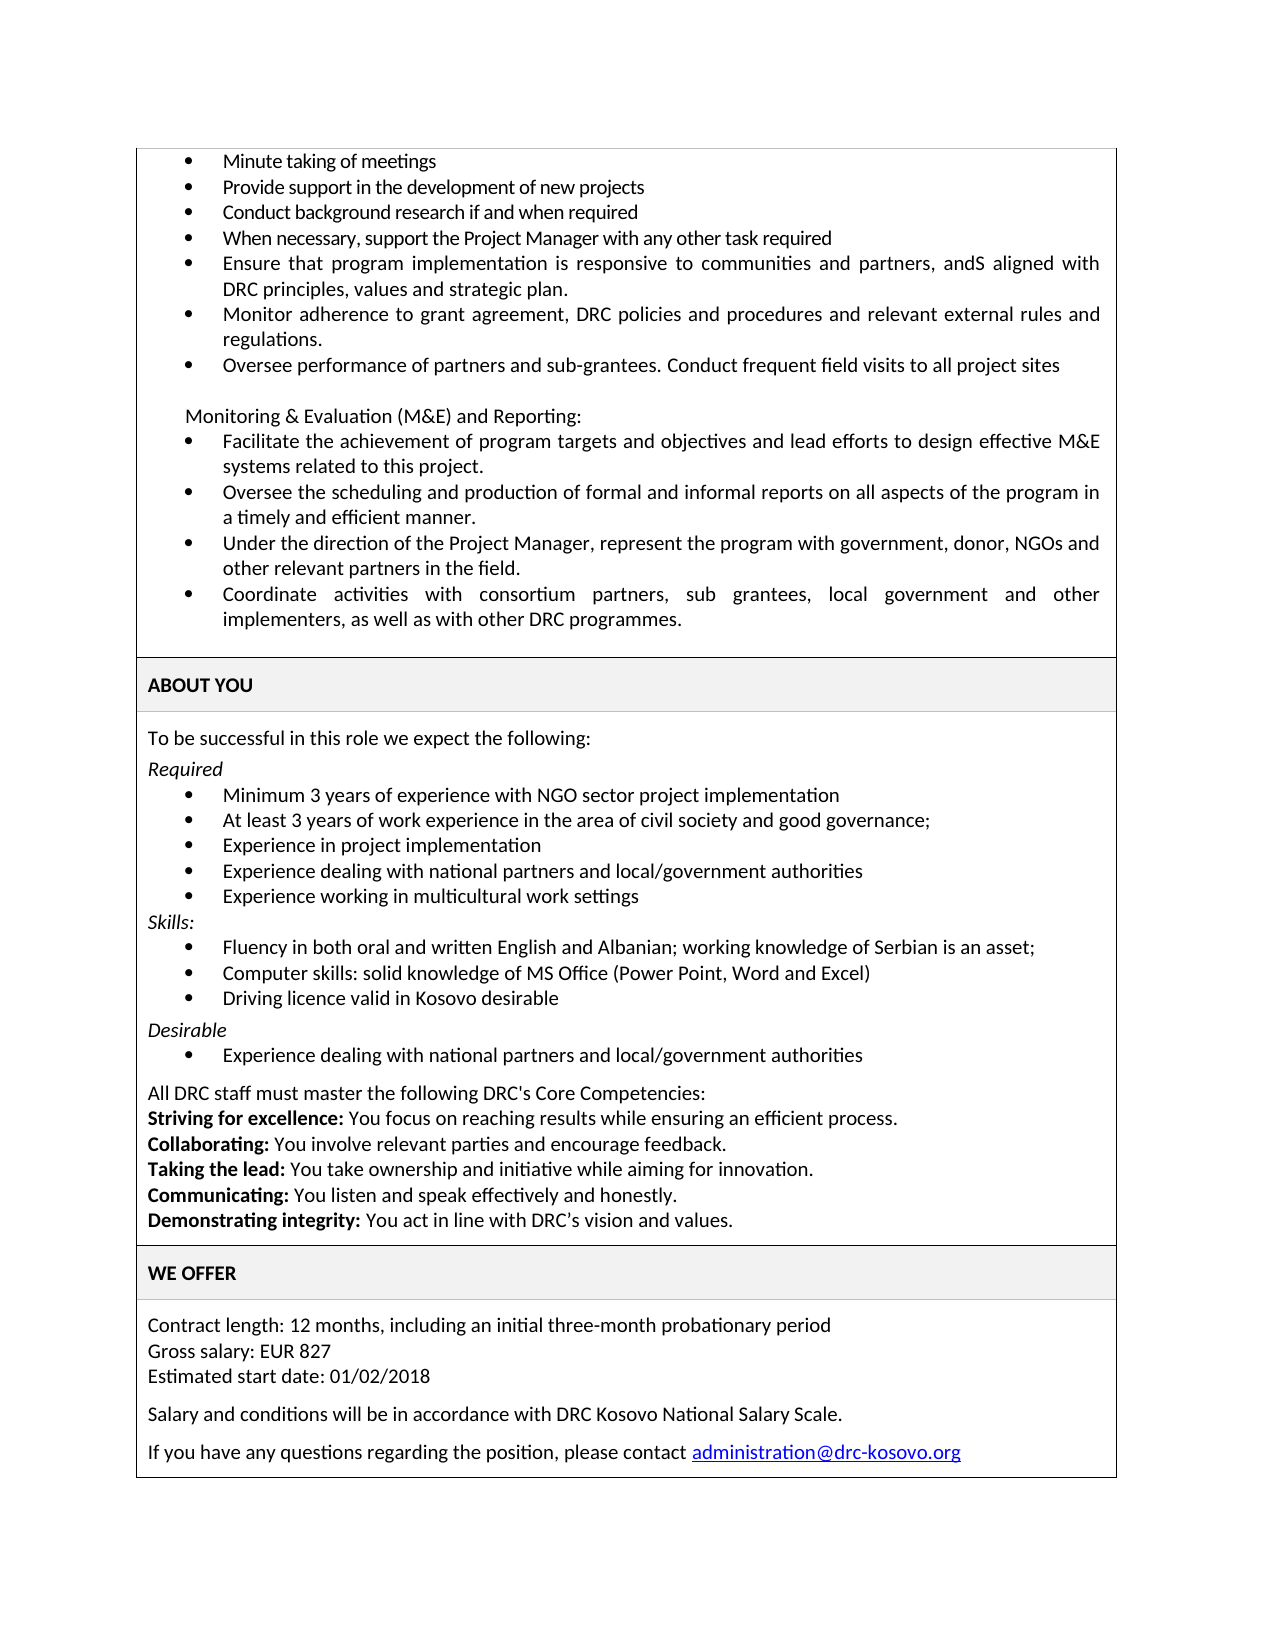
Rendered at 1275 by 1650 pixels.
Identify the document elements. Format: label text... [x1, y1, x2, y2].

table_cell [137, 149, 1116, 657]
table_cell ABOUT YOU [137, 658, 1116, 711]
table_cell WE OFFER [137, 1246, 1116, 1299]
table_cell Contract length: 12 months, including an initial three-month probationary period Gross salary: EUR 827 Estimated start date: 01/02/2018 Salary and conditions will be in accordance with DRC Kosovo National Salary Scale. If you have any questions regarding the position, please contact administration@drc-kosovo.org [137, 1300, 1116, 1477]
table_cell To be successful in this role we expect the following: Required Minimum 3 years of experience with NGO sector project implementation At least 3 years of work experience in the area of civil society and good governance; Experience in project implementation Experience dealing with national partners and local/government authorities Experience working in multicultural work settings Skills: Fluency in both oral and written English and Albanian; working knowledge of Serbian is an asset; Computer skills: solid knowledge of MS Office (Power Point, Word and Excel) Driving licence valid in Kosovo desirable Desirable Experience dealing with national partners and local/government authorities All DRC staff must master the following DRC's Core Competencies: Striving for excellence: You focus on reaching results while ensuring an efficient process. Collaborating: You involve relevant parties and encourage feedback. Taking the lead: You take ownership and initiative while aiming for innovation. Communicating: You listen and speak effectively and honestly. Demonstrating integrity: You act in line with DRC’s vision and values. [137, 712, 1116, 1245]
